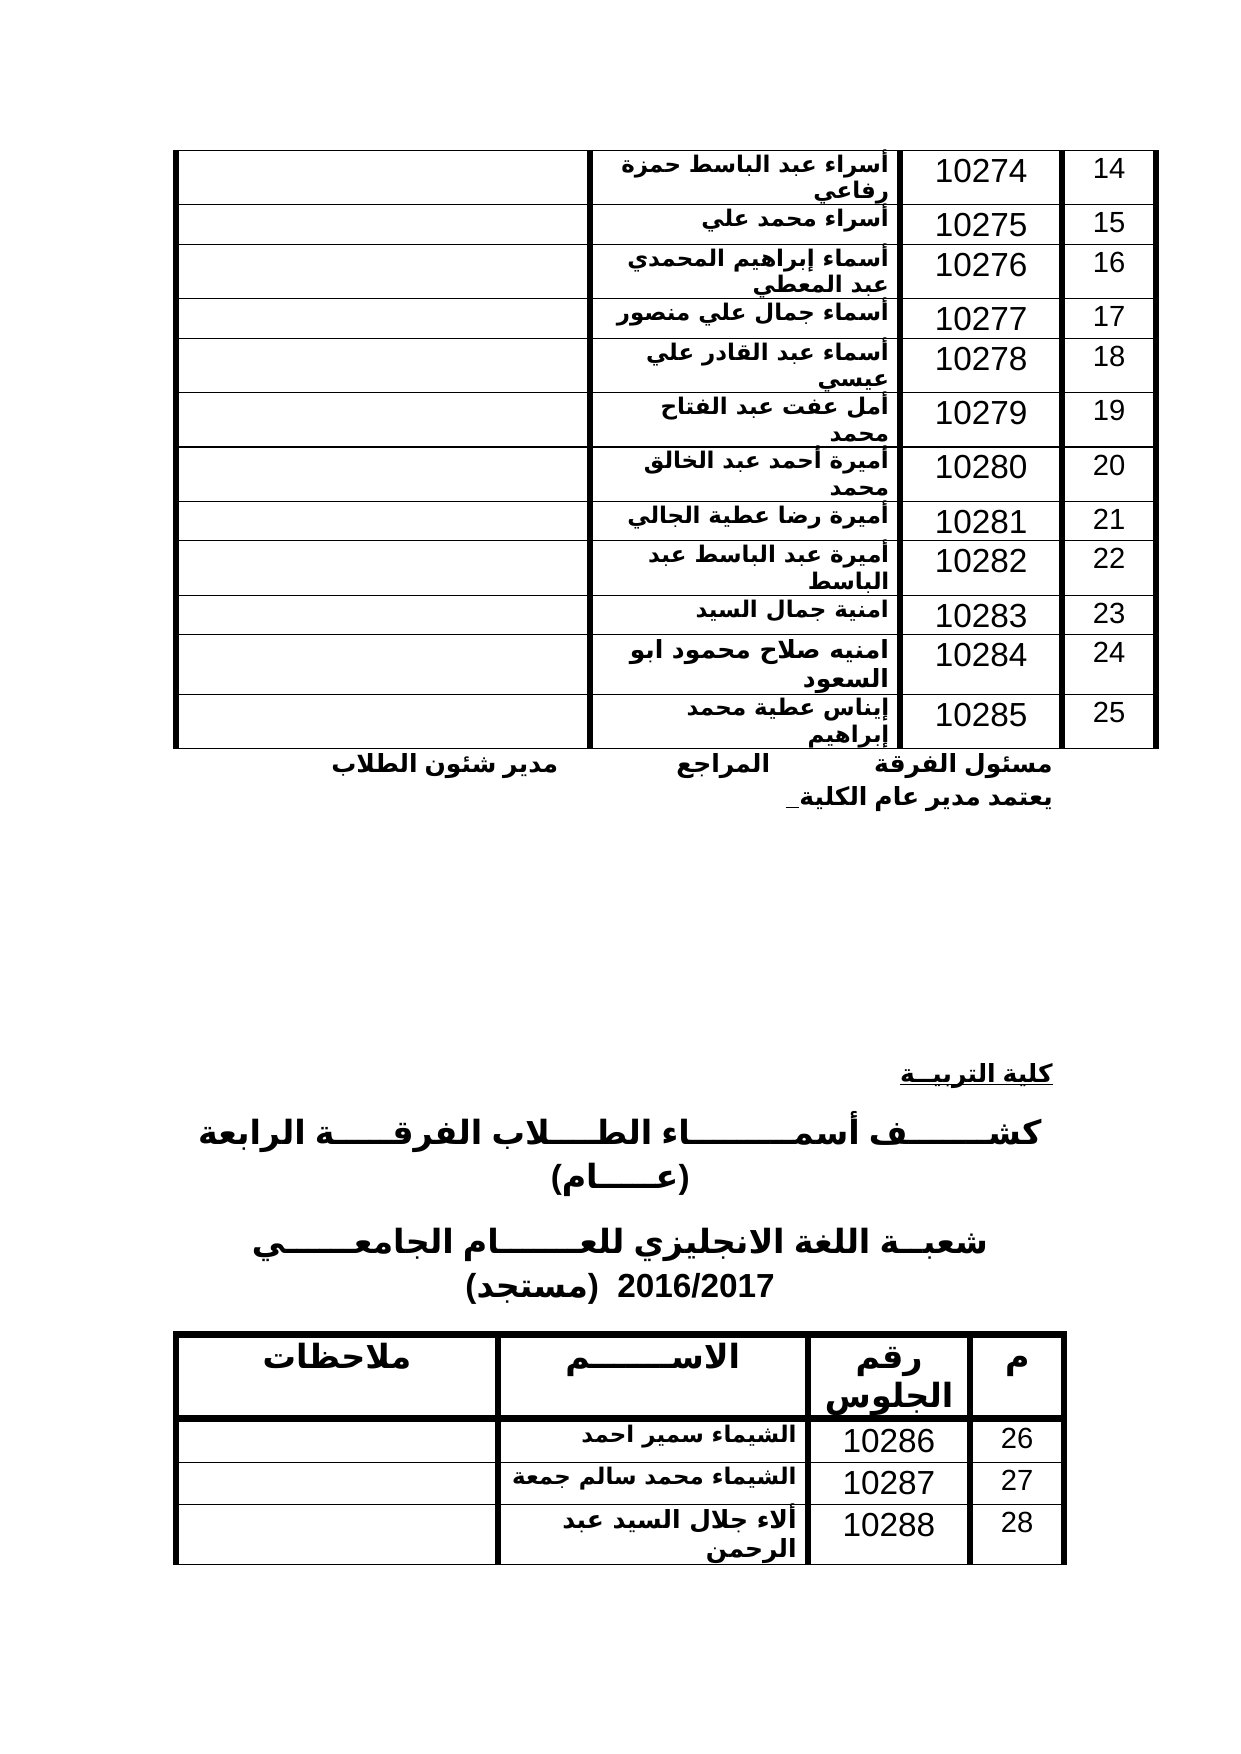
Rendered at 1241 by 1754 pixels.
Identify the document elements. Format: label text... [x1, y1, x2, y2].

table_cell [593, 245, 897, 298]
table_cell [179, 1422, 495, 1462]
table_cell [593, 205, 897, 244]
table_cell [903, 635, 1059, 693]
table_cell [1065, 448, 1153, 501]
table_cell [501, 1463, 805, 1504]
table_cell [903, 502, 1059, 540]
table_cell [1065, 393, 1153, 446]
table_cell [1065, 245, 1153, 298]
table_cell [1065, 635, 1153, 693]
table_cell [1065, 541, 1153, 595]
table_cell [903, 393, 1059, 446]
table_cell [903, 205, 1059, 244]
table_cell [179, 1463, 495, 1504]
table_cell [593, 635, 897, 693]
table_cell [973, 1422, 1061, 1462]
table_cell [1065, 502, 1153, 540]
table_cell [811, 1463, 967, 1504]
text كلية التربيــة [187, 1059, 1053, 1088]
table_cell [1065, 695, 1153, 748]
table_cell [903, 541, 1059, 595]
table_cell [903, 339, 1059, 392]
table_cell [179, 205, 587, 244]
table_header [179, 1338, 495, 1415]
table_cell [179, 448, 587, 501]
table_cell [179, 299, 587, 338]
text شعبــة اللغة الانجليزي للعـــــــام الجامعــــــي 2016/2017 (مستجد) [187, 1222, 1053, 1305]
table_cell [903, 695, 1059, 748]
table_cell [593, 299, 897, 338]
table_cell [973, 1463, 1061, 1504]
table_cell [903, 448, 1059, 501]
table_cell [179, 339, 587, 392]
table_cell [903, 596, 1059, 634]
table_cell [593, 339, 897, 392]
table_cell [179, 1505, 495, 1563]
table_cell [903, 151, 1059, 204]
text مسئول الفرقة المراجع مدير شئون الطلاب يعتمد مدير عام الكلية [187, 749, 1053, 811]
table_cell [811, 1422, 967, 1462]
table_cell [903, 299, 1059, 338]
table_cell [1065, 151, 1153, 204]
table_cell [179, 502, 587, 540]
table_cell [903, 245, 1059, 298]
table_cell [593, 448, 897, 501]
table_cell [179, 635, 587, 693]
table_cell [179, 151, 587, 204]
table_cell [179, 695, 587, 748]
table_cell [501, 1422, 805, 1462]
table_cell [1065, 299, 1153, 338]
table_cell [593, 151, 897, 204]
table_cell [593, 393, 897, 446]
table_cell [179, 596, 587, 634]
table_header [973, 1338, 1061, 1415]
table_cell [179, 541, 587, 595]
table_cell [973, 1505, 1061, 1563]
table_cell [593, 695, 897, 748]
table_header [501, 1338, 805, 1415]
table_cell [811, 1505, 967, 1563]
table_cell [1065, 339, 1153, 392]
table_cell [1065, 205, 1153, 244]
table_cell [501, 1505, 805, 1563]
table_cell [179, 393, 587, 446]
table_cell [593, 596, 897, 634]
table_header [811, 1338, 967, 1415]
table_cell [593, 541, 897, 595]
text كشـــــــف أسمـــــــــاء الطــــلاب الفرقـــــة الرابعة (عـــــام) [187, 1113, 1053, 1196]
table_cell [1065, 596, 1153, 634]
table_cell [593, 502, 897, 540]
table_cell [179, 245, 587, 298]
